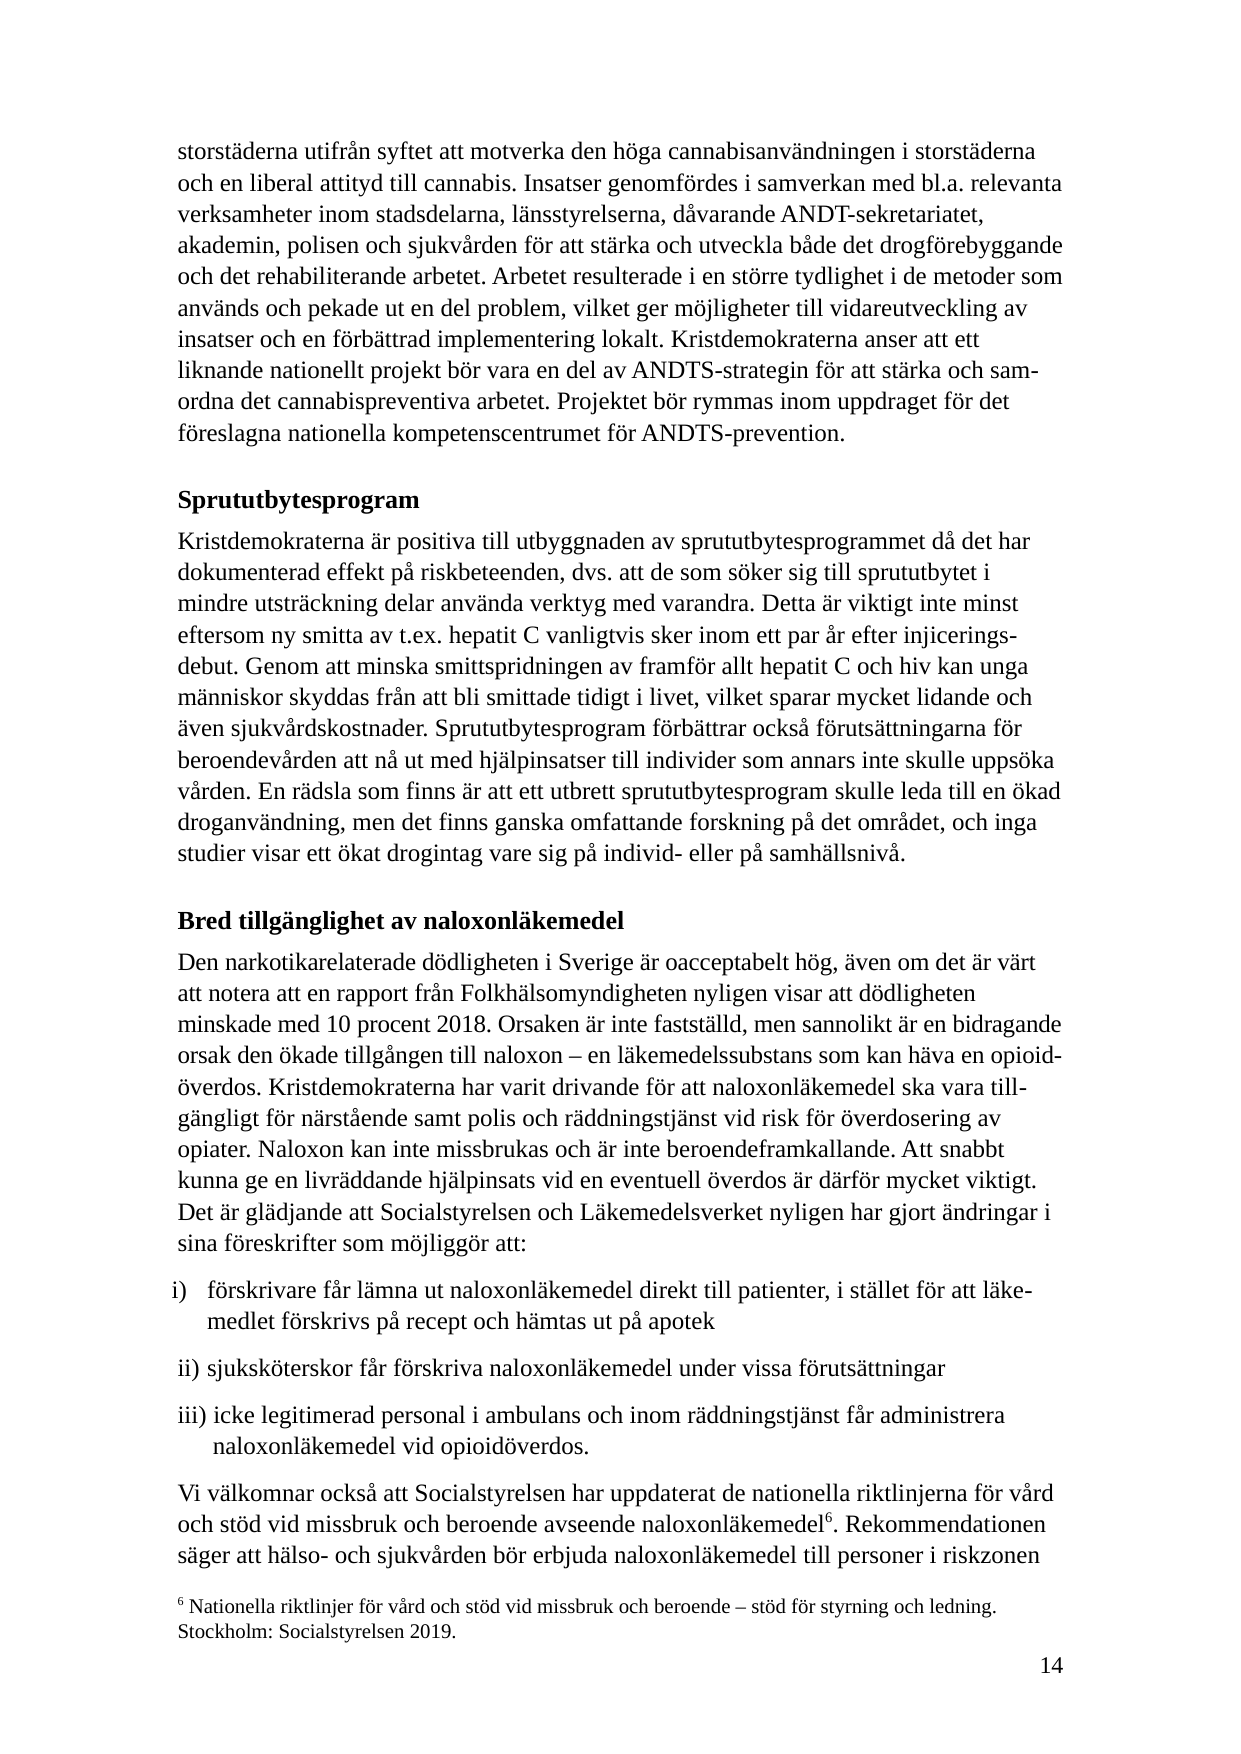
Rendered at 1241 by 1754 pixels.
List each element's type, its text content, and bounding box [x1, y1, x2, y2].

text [177, 1476, 1063, 1569]
list sjuksköterskor får förskriva naloxonläkemedel under vissa förutsättningar [177, 1351, 1063, 1382]
text Kristdemokraterna är positiva till utbyggnaden av sprututbytesprogrammet då det har dokumenterad effekt på riskbeteenden, dvs. att de som söker sig till sprututbytet i mindre utsträckning delar använda verktyg med varandra. Detta är viktigt inte minst eftersom ny smitta av t.ex. hepatit C vanligtvis sker inom ett par år efter injiceringsdebut. Genom att minska smittspridningen av framför allt hepatit C och hiv kan unga människor skyddas från att bli smittade tidigt i livet, vilket sparar mycket lidande och även sjukvårdskostnader. Sprututbytesprogram förbättrar också förutsättningarna för beroendevården att nå ut med hjälpinsatser till individer som annars inte skulle uppsöka vården. En rädsla som finns är att ett utbrett sprututbytesprogram skulle leda till en ökad droganvändning, men det finns ganska omfattande forskning på det området, och inga studier visar ett ökat drogintag vare sig på individ- eller på samhällsnivå. [177, 523, 1063, 867]
list förskrivare får lämna ut naloxonläkemedel direkt till patienter, i stället för att läkemedlet förskrivs på recept och hämtas ut på apotek [171, 1272, 1063, 1335]
text Den narkotikarelaterade dödligheten i Sverige är oacceptabelt hög, även om det är värt att notera att en rapport från Folkhälsomyndigheten nyligen visar att dödligheten minskade med 10 procent 2018. Orsaken är inte fastställd, men sannolikt är en bidragande orsak den ökade tillgången till naloxon – en läkemedelssubstans som kan häva en opioidöverdos. Kristdemokraterna har varit drivande för att naloxonläkemedel ska vara tillgängligt för närstående samt polis och räddningstjänst vid risk för överdosering av opiater. Naloxon kan inte missbrukas och är inte beroendeframkallande. Att snabbt kunna ge en livräddande hjälpinsats vid en eventuell överdos är därför mycket viktigt. Det är glädjande att Socialstyrelsen och Läkemedelsverket nyligen har gjort ändringar i sina föreskrifter som möjliggör att: [177, 944, 1063, 1257]
subtitle Bred tillgänglighet av naloxonläkemedel [177, 905, 1063, 936]
list icke legitimerad personal i ambulans och inom räddningstjänst får administrera naloxonläkemedel vid opioidöverdos. [177, 1397, 1063, 1460]
subtitle Sprututbytesprogram [177, 484, 1063, 515]
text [177, 134, 1063, 446]
